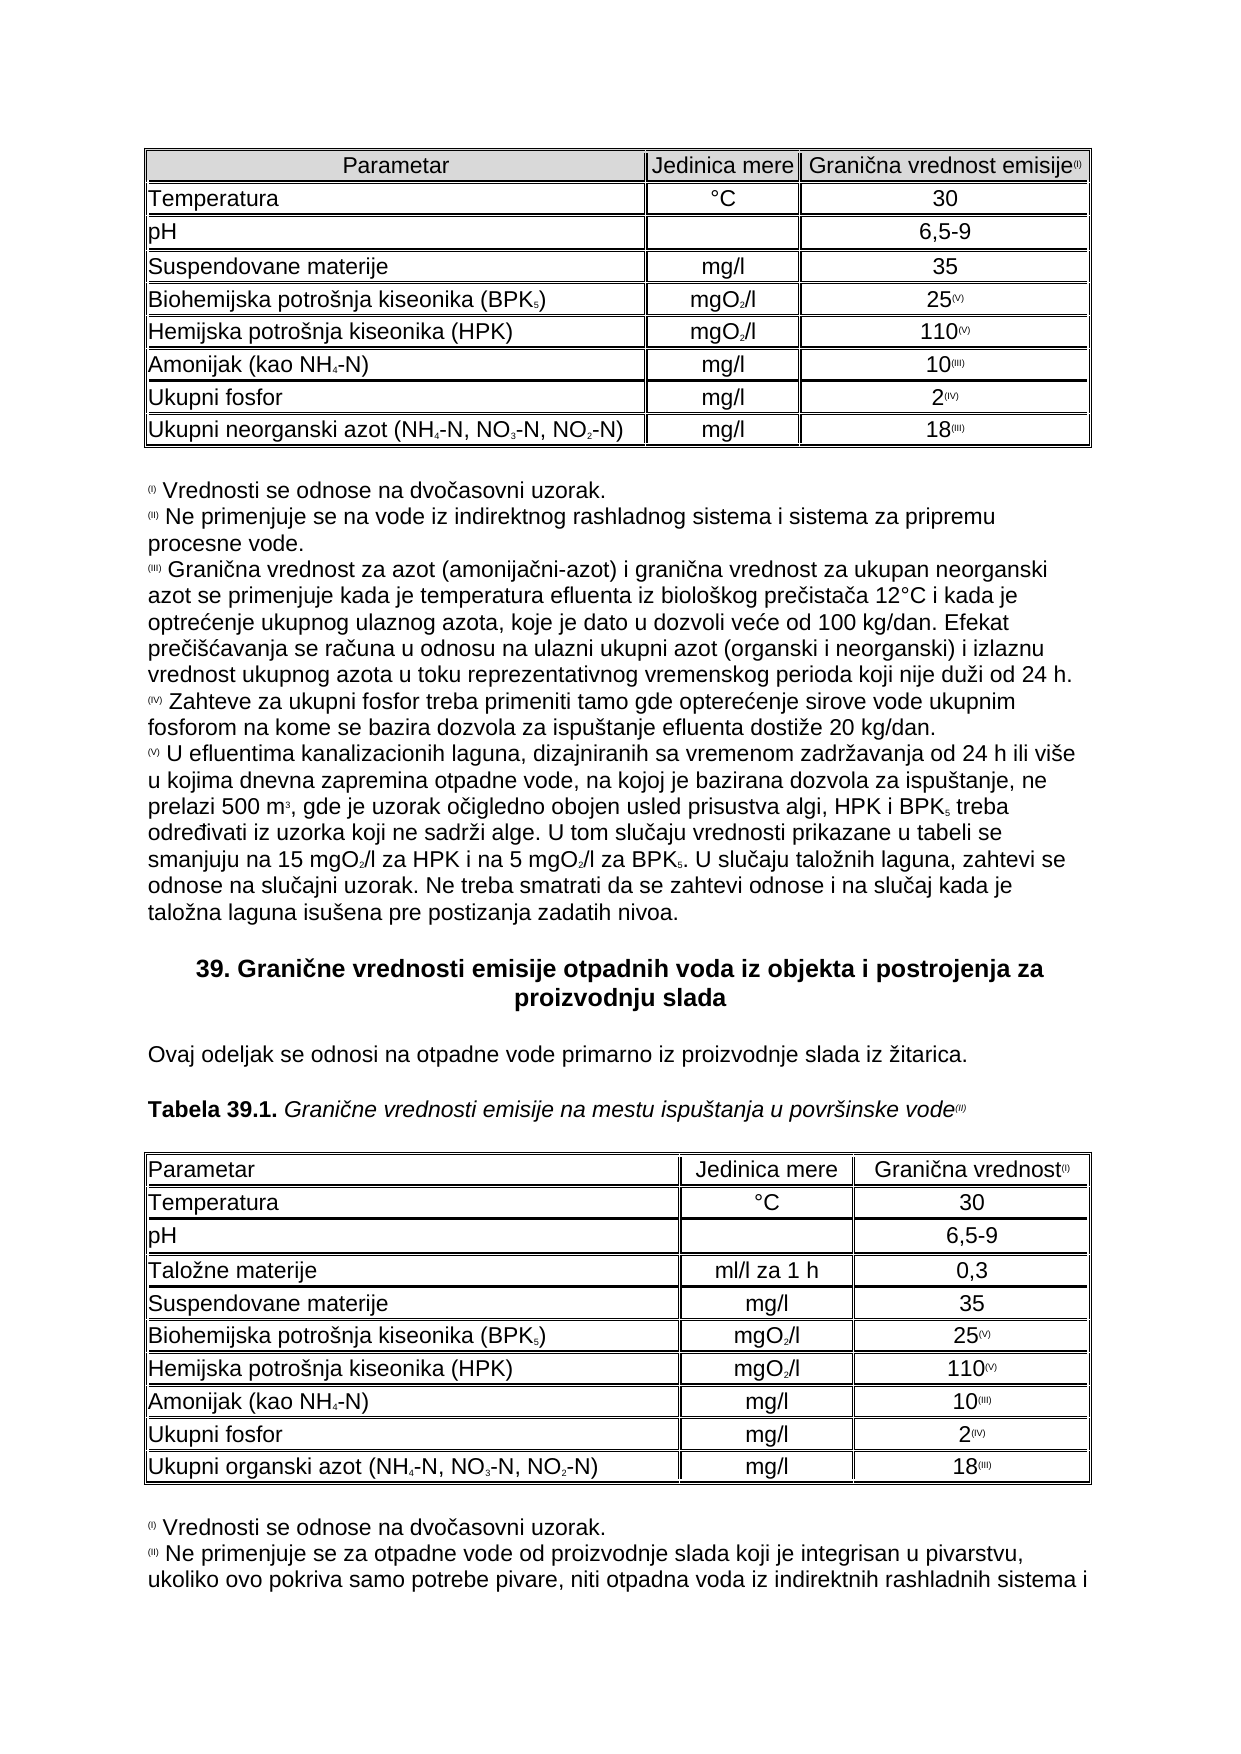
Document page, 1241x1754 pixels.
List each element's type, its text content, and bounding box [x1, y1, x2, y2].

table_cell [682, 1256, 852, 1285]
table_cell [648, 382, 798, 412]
text 39. Granične vrednosti emisije otpadnih voda iz objekta i postrojenja za proizvodnju slada [148, 954, 1093, 1011]
text (I) Vrednosti se odnose na dvočasovni uzorak. (II) Ne primenjuje se na vode iz indirektnog rashladnog sistema i sistema za pripremu procesne vode. (III) Granična vrednost za azot (amonijačni-azot) i granična vrednost za ukupan neorganski azot se primenjuje kada je temperatura efluenta iz biološkog prečistača 12°C i kada je optrećenje ukupnog ulaznog azota, koje je dato u dozvoli veće od 100 kg/dan. Efekat prečišćavanja se računa u odnosu na ulazni ukupni azot (organski i neorganski) i izlaznu vrednost ukupnog azota u toku reprezentativnog vremenskog perioda koji nije duži od 24 h. (IV) Zahteve za ukupni fosfor treba primeniti tamo gde opterećenje sirove vode ukupnim fosforom na kome se bazira dozvola za ispuštanje efluenta dostiže 20 kg/dan. (V) U efluentima kanalizacionih laguna, dizajniranih sa vremenom zadržavanja od 24 h ili više u kojima dnevna zapremina otpadne vode, na kojoj je bazirana dozvola za ispuštanje, ne prelazi 500 m3, gde je uzorak očigledno obojen usled prisustva algi, HPK i BPK5 treba određivati iz uzorka koji ne sadrži alge. U tom slučaju vrednosti prikazane u tabeli se smanjuju na 15 mgO2/l za HPK i na 5 mgO2/l za BPK5. U slučaju taložnih laguna, zahtevi se odnose na slučajni uzorak. Ne treba smatrati da se zahtevi odnose i na slučaj kada je taložna laguna isušena pre postizanja zadatih nivoa. [148, 477, 1093, 925]
text Tabela 39.1. Granične vrednosti emisije na mestu ispuštanja u površinske vode(II) [148, 1096, 1093, 1122]
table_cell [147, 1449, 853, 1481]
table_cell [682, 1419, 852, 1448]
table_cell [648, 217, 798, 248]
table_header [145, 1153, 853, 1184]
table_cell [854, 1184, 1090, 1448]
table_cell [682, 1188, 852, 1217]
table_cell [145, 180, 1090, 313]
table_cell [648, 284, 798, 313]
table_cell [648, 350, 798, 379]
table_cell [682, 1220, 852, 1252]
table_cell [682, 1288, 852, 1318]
text Ovaj odeljak se odnosi na otpadne vode primarno iz proizvodnje slada iz žitarica. [148, 1041, 1093, 1067]
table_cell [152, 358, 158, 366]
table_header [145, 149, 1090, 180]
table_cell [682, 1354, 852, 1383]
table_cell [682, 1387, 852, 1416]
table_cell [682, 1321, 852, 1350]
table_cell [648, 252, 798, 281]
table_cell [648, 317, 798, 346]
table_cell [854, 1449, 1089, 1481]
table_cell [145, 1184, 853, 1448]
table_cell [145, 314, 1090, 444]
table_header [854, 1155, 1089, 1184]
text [148, 1513, 1093, 1593]
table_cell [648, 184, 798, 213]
